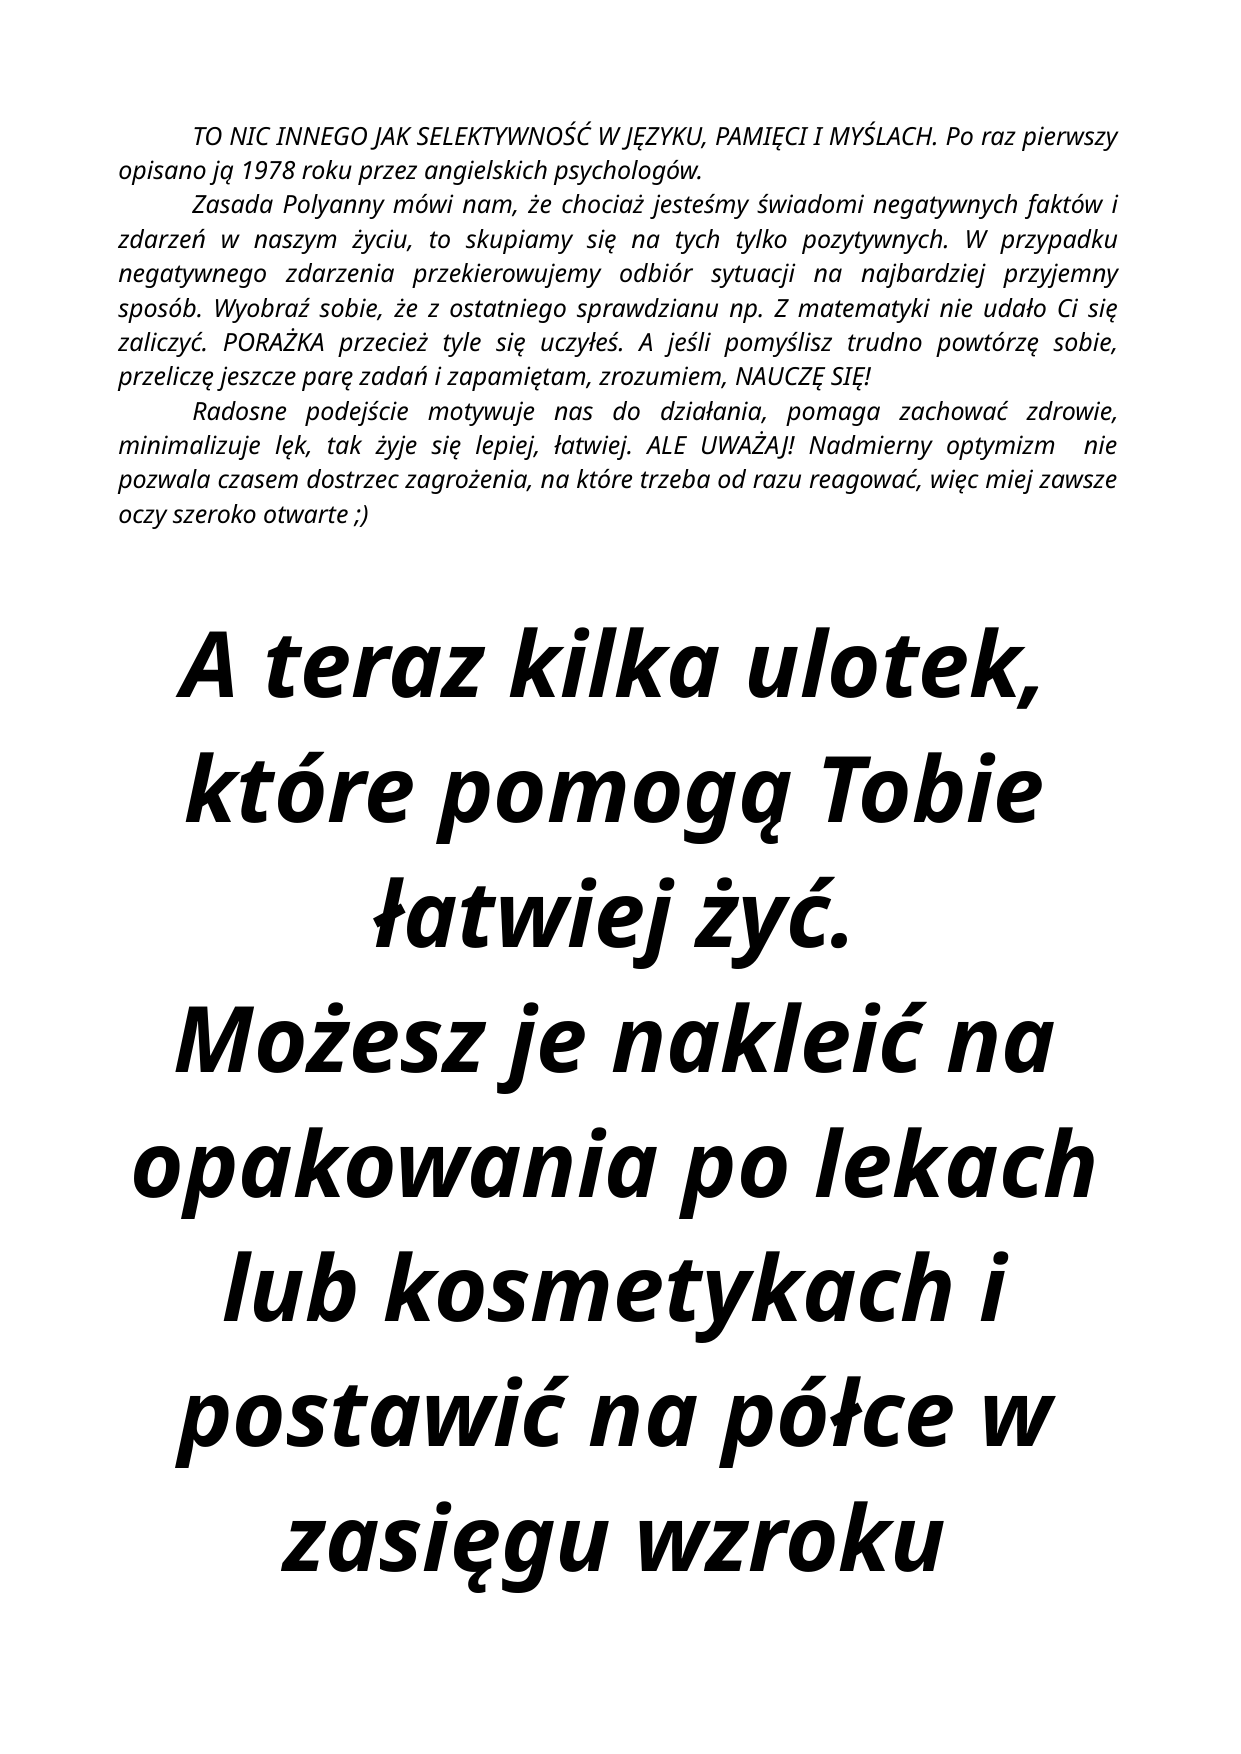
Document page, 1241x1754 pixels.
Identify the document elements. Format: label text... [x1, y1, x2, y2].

text Radosne podejście motywuje nas do działania, pomaga zachować zdrowie, minimalizuje lęk, tak żyje się lepiej, łatwiej. ALE UWAŻAJ! Nadmierny optymizm nie pozwala czasem dostrzec zagrożenia, na które trzeba od razu reagować, więc miej zawsze oczy szeroko otwarte ;) [118, 393, 1122, 531]
text Możesz je nakleić na opakowania po lekach lub kosmetykach i postawić na półce w zasięgu wzroku [118, 974, 1122, 1598]
text TO NIC INNEGO JAK SELEKTYWNOŚĆ W JĘZYKU, PAMIĘCI I MYŚLACH. Po raz pierwszy opisano ją 1978 roku przez angielskich psychologów. [118, 118, 1122, 187]
text Zasada Polyanny mówi nam, że chociaż jesteśmy świadomi negatywnych faktów i zdarzeń w naszym życiu, to skupiamy się na tych tylko pozytywnych. W przypadku negatywnego zdarzenia przekierowujemy odbiór sytuacji na najbardziej przyjemny sposób. Wyobraź sobie, że z ostatniego sprawdzianu np. Z matematyki nie udało Ci się zaliczyć. PORAŻKA przecież tyle się uczyłeś. A jeśli pomyślisz trudno powtórzę sobie, przeliczę jeszcze parę zadań i zapamiętam, zrozumiem, NAUCZĘ SIĘ! [118, 187, 1122, 393]
text A teraz kilka ulotek, które pomogą Tobie łatwiej żyć. [118, 599, 1122, 974]
